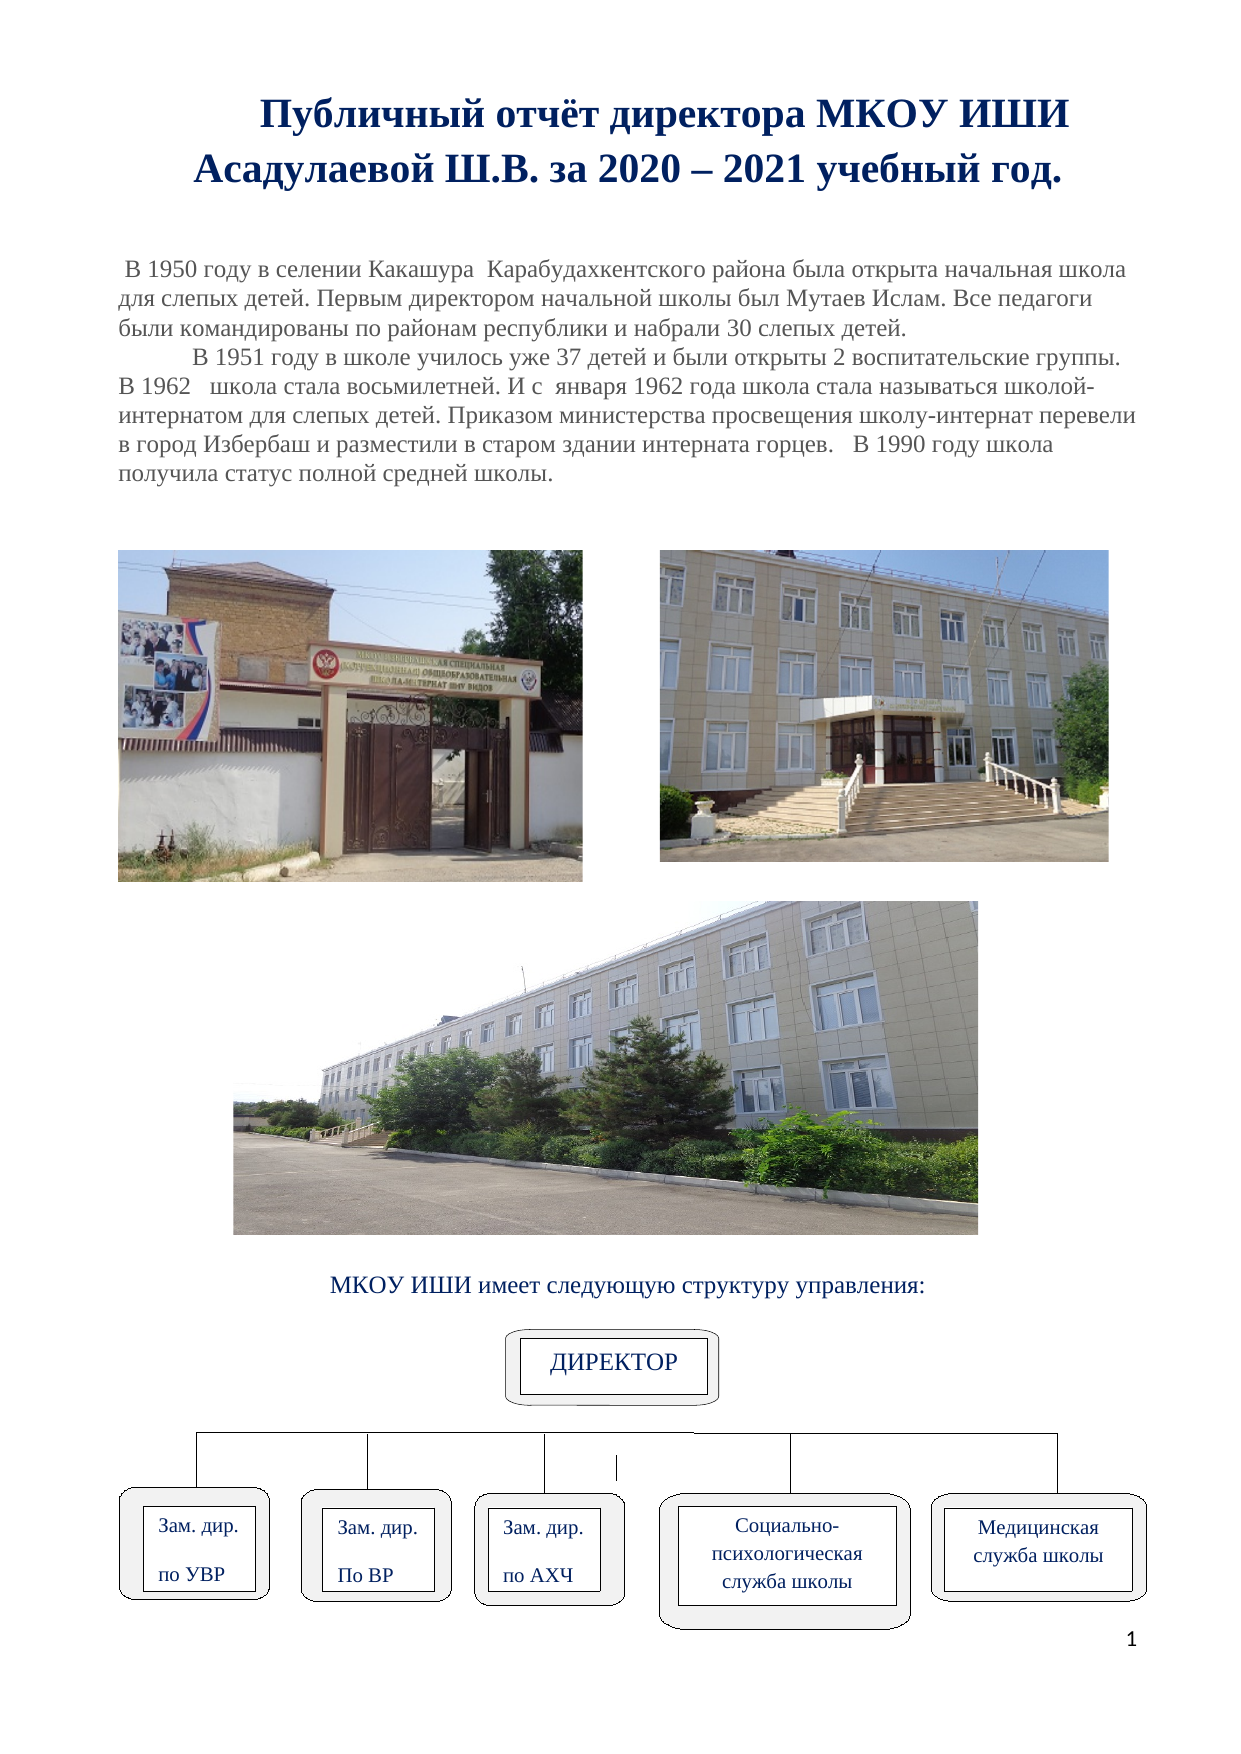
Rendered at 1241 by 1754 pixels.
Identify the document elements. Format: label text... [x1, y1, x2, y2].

picture [117, 550, 583, 879]
text В 1950 году в селении Какашура Карабудахкентского района была открыта начальная школа для слепых детей. Первым директором начальной школы был Мутаев Ислам. Все педагоги были командированы по районам республики и набрали 30 слепых детей. [118, 254, 1137, 341]
picture [232, 901, 979, 1233]
text Публичный отчёт директора МКОУ ИШИ Асадулаевой Ш.В. за 2020 – 2021 учебный год. [118, 89, 1137, 192]
text В 1951 году в школе училось уже 37 детей и были открыты 2 воспитательские группы. В 1962 школа стала восьмилетней. И с января 1962 года школа стала называться школой-интернатом для слепых детей. Приказом министерства просвещения школу-интернат перевели в город Избербаш и разместили в старом здании интерната горцев. В 1990 году школа получила статус полной средней школы. [118, 341, 1137, 487]
picture [659, 550, 1109, 860]
text МКОУ ИШИ имеет следующую структуру управления: [118, 1270, 1137, 1299]
